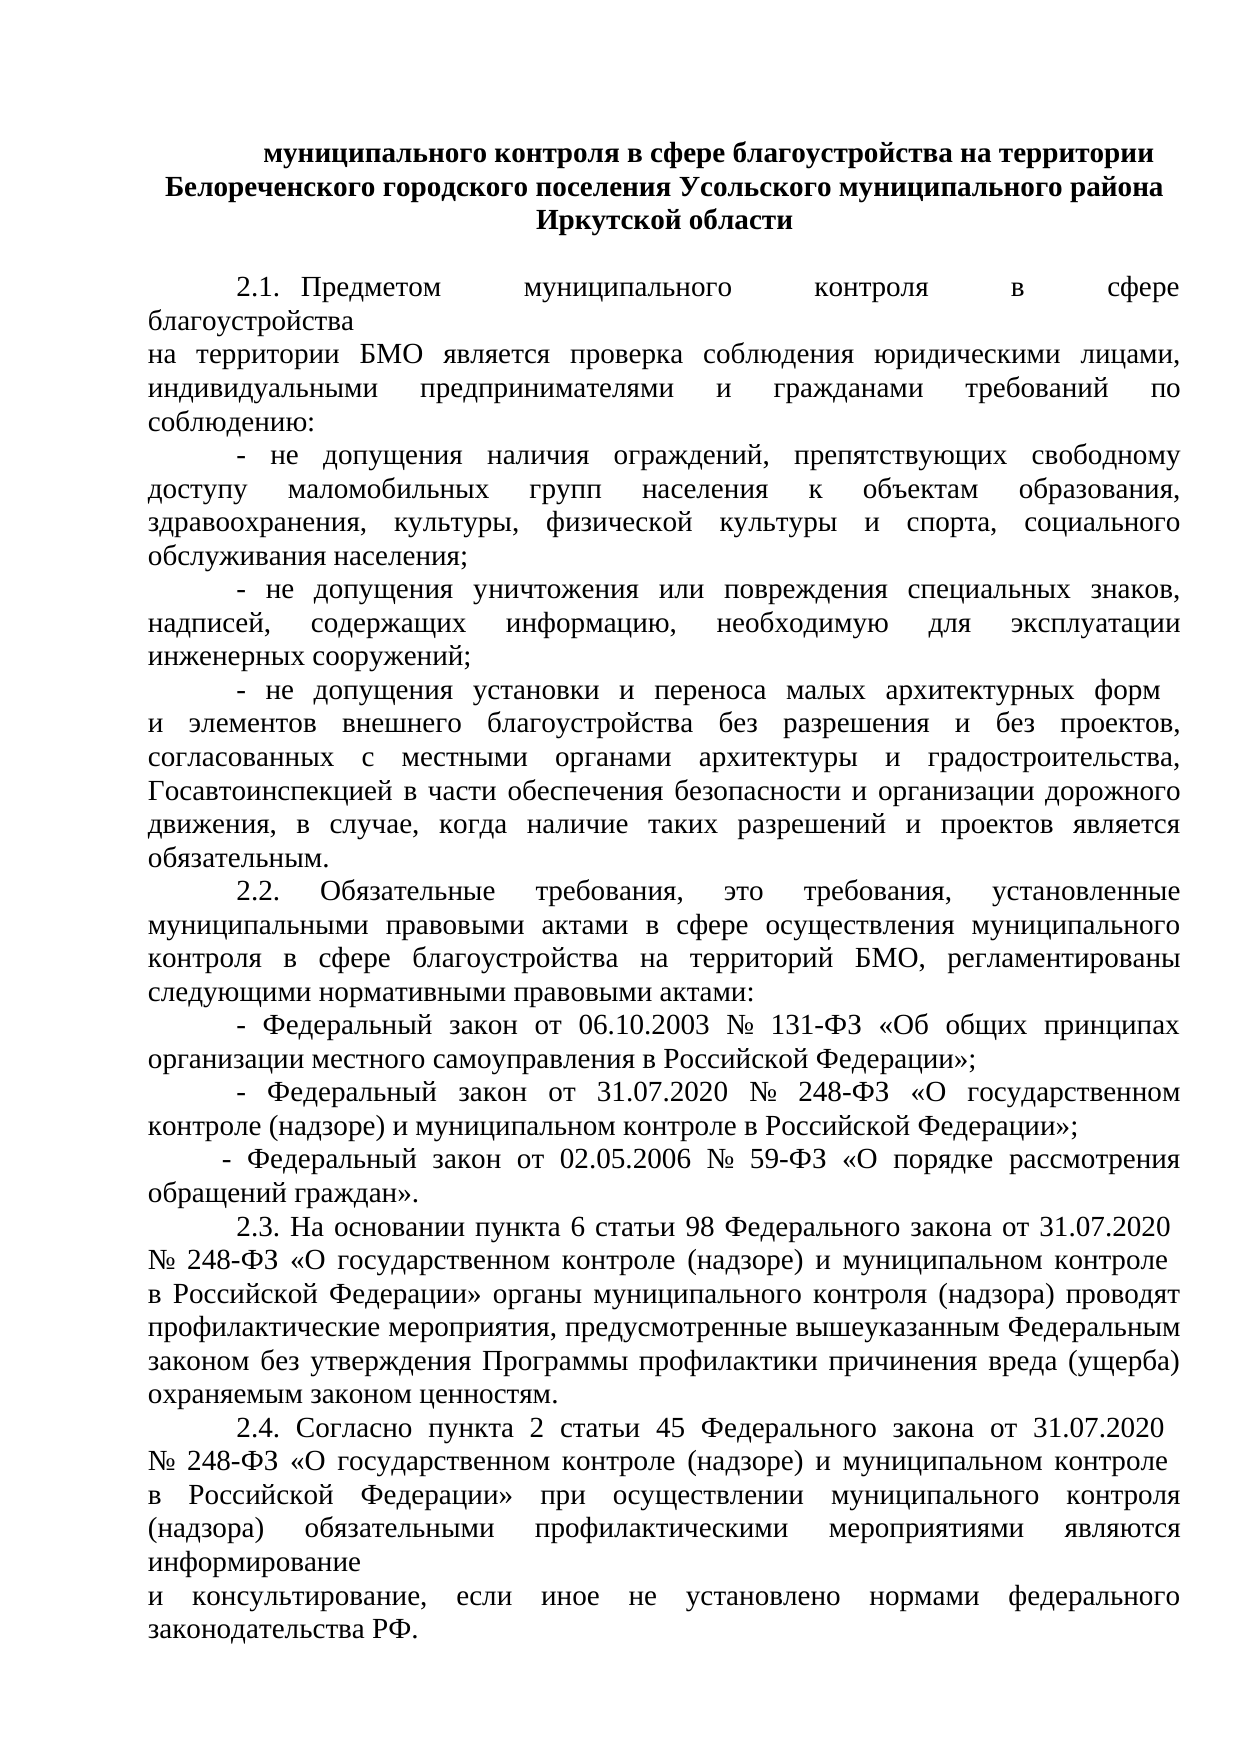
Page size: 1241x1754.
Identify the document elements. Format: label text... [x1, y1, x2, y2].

text - не допущения установки и переноса малых архитектурных форм и элементов внешнего благоустройства без разрешения и без проектов, согласованных с местными органами архитектуры и градостроительства, Госавтоинспекцией в части обеспечения безопасности и организации дорожного движения, в случае, когда наличие таких разрешений и проектов является обязательным. [148, 672, 1181, 873]
text - не допущения уничтожения или повреждения специальных знаков, надписей, содержащих информацию, необходимую для эксплуатации инженерных сооружений; [148, 638, 1181, 672]
text 2.1. Предметом муниципального контроля в сфере благоустройства [148, 269, 1181, 337]
text муниципального контроля в сфере благоустройства на территории Белореченского городского поселения Усольского муниципального района Иркутской области [148, 135, 1181, 236]
text - Федеральный закон от 31.07.2020 № 248-ФЗ «О государственном контроле (надзоре) и муниципальном контроле в Российской Федерации»; [148, 1074, 1181, 1142]
text 2.4. Согласно пункта 2 статьи 45 Федерального закона от 31.07.2020 № 248-ФЗ «О государственном контроле (надзоре) и муниципальном контроле в Российской Федерации» при осуществлении муниципального контроля (надзора) обязательными профилактическими мероприятиями являются информирование и консультирование, если иное не установлено нормами федерального законодательства РФ. [148, 1410, 1181, 1645]
text 2.3. На основании пункта 6 статьи 98 Федерального закона от 31.07.2020 № 248-ФЗ «О государственном контроле (надзоре) и муниципальном контроле в Российской Федерации» органы муниципального контроля (надзора) проводят профилактические мероприятия, предусмотренные вышеуказанным Федеральным законом без утверждения Программы профилактики причинения вреда (ущерба) охраняемым законом ценностям. [148, 1209, 1181, 1410]
text на территории БМО является проверка соблюдения юридическими лицами, индивидуальными предпринимателями и гражданами требований по соблюдению: [148, 337, 1181, 437]
text - Федеральный закон от 02.05.2006 № 59-ФЗ «О порядке рассмотрения обращений граждан». [148, 1142, 1181, 1209]
text 2.2. Обязательные требования, это требования, установленные муниципальными правовыми актами в сфере осуществления муниципального контроля в сфере благоустройства на территорий БМО, регламентированы следующими нормативными правовыми актами: [148, 873, 1181, 1007]
text - не допущения уничтожения или повреждения специальных знаков, надписей, содержащих информацию, необходимую для эксплуатации инженерных сооружений; [148, 571, 488, 605]
text - не допущения наличия ограждений, препятствующих свободному доступу маломобильных групп населения к объектам образования, здравоохранения, культуры, физической культуры и спорта, социального обслуживания населения; [148, 437, 1181, 571]
text - Федеральный закон от 06.10.2003 № 131-ФЗ «Об общих принципах организации местного самоуправления в Российской Федерации»; [148, 1007, 1181, 1074]
